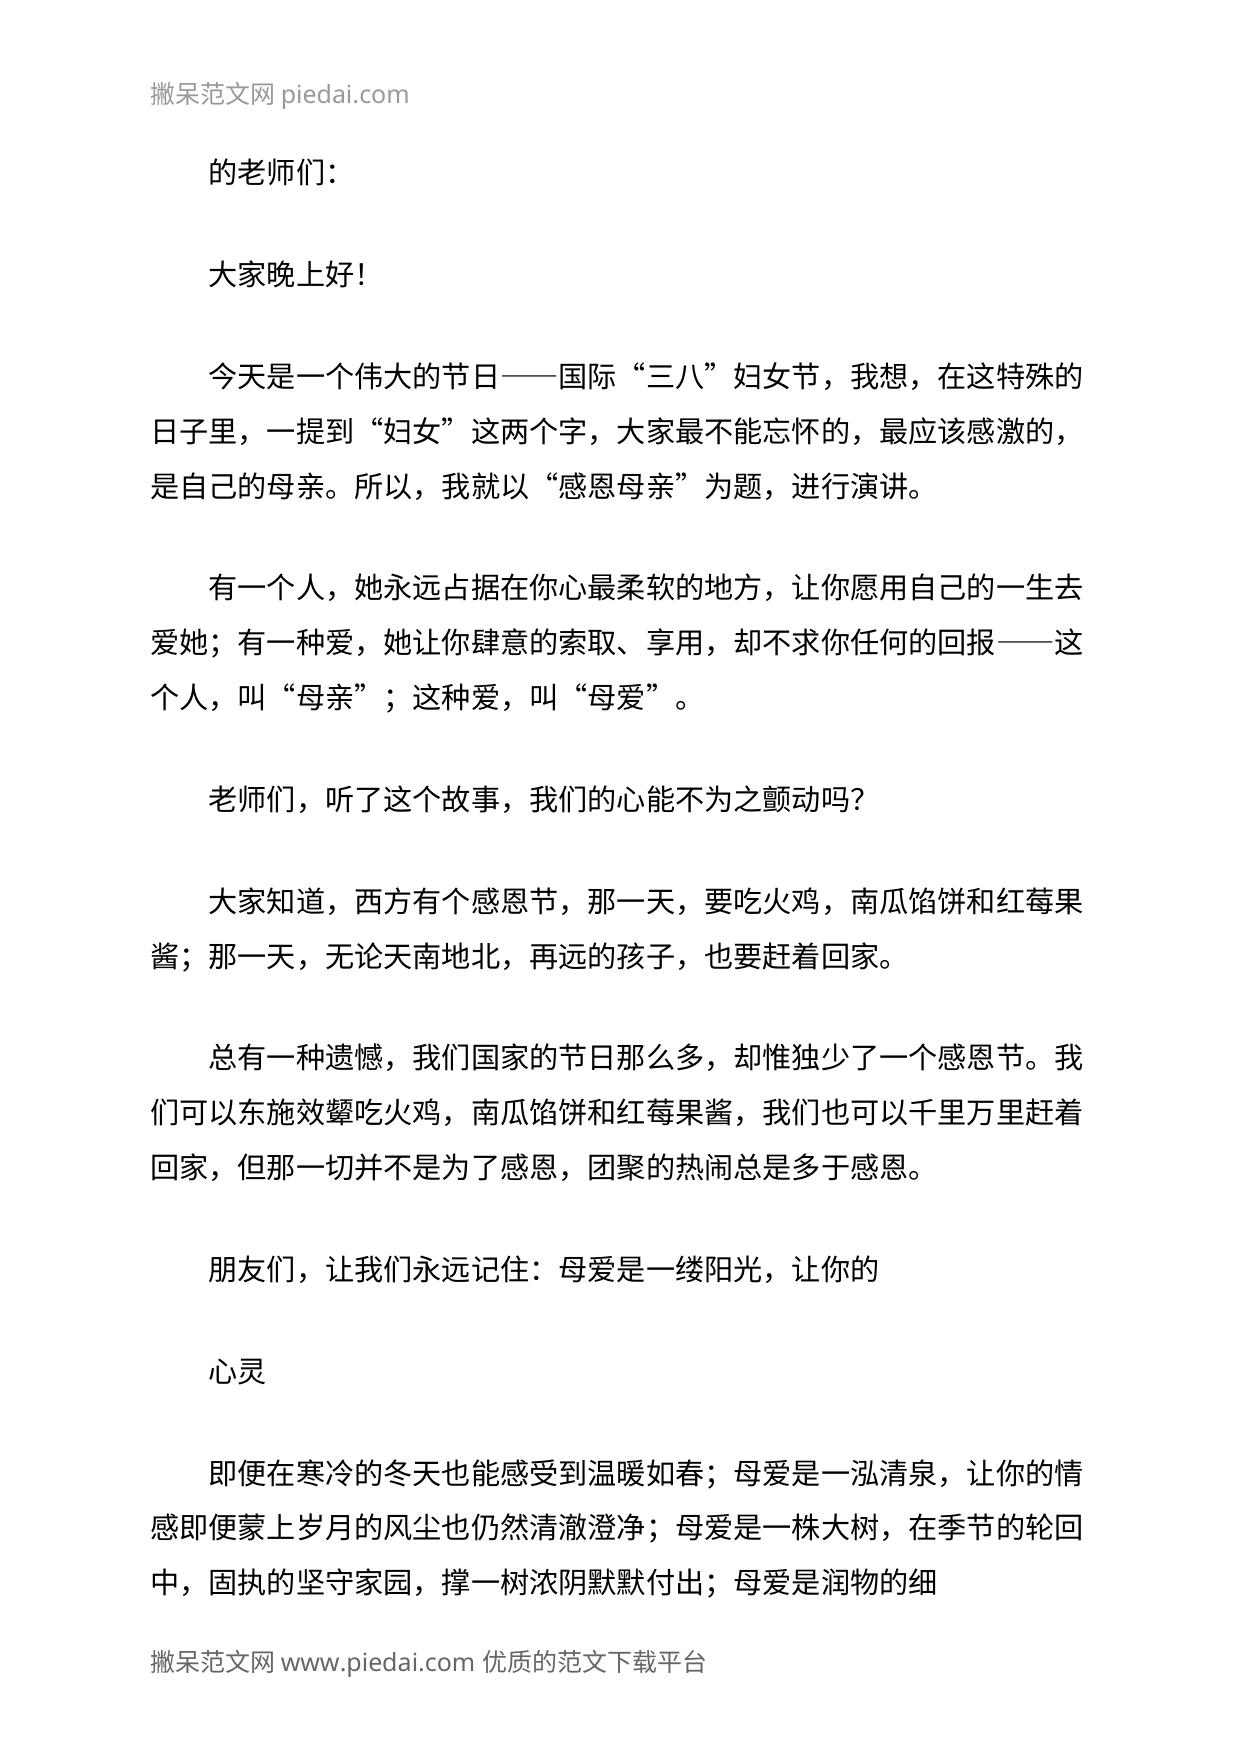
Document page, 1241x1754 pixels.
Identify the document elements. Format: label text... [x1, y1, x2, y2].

text 总有一种遗憾，我们国家的节日那么多，却惟独少了一个感恩节。我们可以东施效颦吃火鸡，南瓜馅饼和红莓果酱，我们也可以千里万里赶着回家，但那一切并不是为了感恩，团聚的热闹总是多于感恩。 [150, 1035, 1090, 1187]
text 今天是一个伟大的节日——国际“三八”妇女节，我想，在这特殊的日子里，一提到“妇女”这两个字，大家最不能忘怀的，最应该感激的，是自己的母亲。所以，我就以“感恩母亲”为题，进行演讲。 [150, 353, 1090, 506]
text 朋友们，让我们永远记住：母爱是一缕阳光，让你的 [150, 1247, 1090, 1289]
text 有一个人，她永远占据在你心最柔软的地方，让你愿用自己的一生去爱她；有一种爱，她让你肆意的索取、享用，却不求你任何的回报——这个人，叫“母亲”；这种爱，叫“母爱”。 [150, 565, 1090, 717]
text 心灵 [150, 1348, 1090, 1391]
text 的老师们： [150, 150, 1090, 192]
text 即便在寒冷的冬天也能感受到温暖如春；母爱是一泓清泉，让你的情感即便蒙上岁月的风尘也仍然清澈澄净；母爱是一株大树，在季节的轮回中，固执的坚守家园，撑一树浓阴默默付出；母爱是润物的细 [150, 1450, 1090, 1602]
text 老师们，听了这个故事，我们的心能不为之颤动吗？ [150, 777, 1090, 819]
text 大家晚上好！ [150, 252, 1090, 294]
text 大家知道，西方有个感恩节，那一天，要吃火鸡，南瓜馅饼和红莓果酱；那一天，无论天南地北，再远的孩子，也要赶着回家。 [150, 878, 1090, 976]
